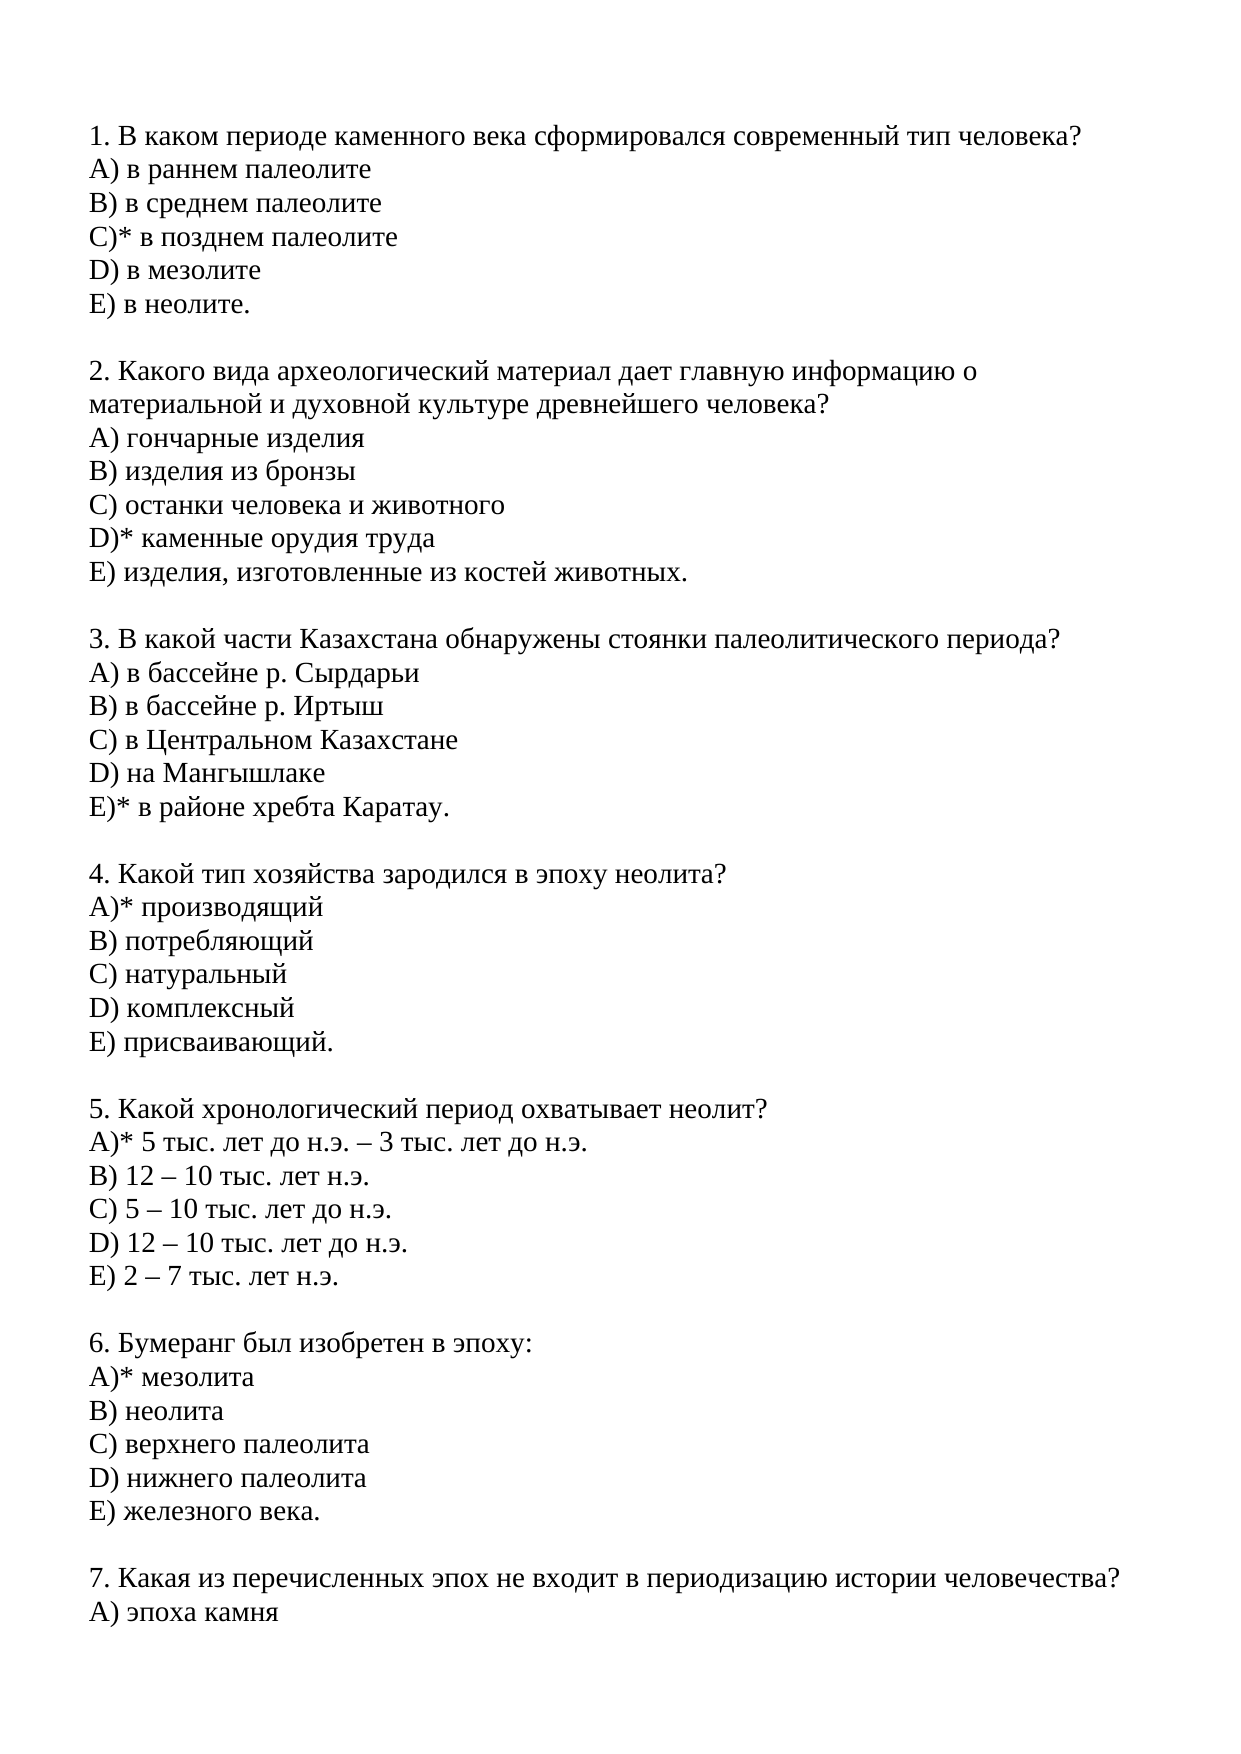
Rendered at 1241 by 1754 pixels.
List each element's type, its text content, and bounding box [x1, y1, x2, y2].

text Е) изделия, изготовленные из костей животных. [88, 554, 1152, 588]
text D)* каменные орудия труда [88, 521, 1152, 554]
text 2. Какого вида археологический материал дает главную информацию о материальной и духовной культуре древнейшего человека? [88, 353, 1152, 420]
text А) гончарные изделия [88, 420, 1152, 453]
list B) в бассейне р. Иртыш [88, 688, 1152, 722]
text E) железного века. [88, 1493, 1152, 1527]
text D) 12 – 10 тыс. лет до н.э. [88, 1225, 1152, 1258]
text C) 5 – 10 тыс. лет до н.э. [88, 1191, 1152, 1225]
text Е) присваивающий. [88, 1024, 1152, 1057]
text 7. Какая из перечисленных эпох не входит в периодизацию истории человечества? [88, 1560, 1152, 1594]
list E)* в районе хребта Каратау. [88, 789, 1152, 822]
text 1. В каком периоде каменного века сформировался современный тип человека? [88, 118, 1152, 152]
text E) 2 – 7 тыс. лет н.э. [88, 1258, 1152, 1292]
text 5. Какой хронологический период охватывает неолит? [88, 1091, 1152, 1124]
list D) на Мангышлаке [88, 755, 1152, 789]
text D) в мезолите [88, 252, 1152, 286]
text В) неолита [88, 1393, 1152, 1426]
text С)* в позднем палеолите [88, 219, 1152, 252]
list 3. В какой части Казахстана обнаружены стоянки палеолитического периода? [88, 621, 1152, 655]
text В) изделия из бронзы [88, 453, 1152, 487]
text C) верхнего палеолита [88, 1426, 1152, 1460]
text A)* мезолита [88, 1359, 1152, 1393]
text В) потребляющий [88, 923, 1152, 957]
text С) останки человека и животного [88, 487, 1152, 521]
text A)* 5 тыс. лет до н.э. – 3 тыс. лет до н.э. [88, 1124, 1152, 1158]
text С) натуральный [88, 957, 1152, 990]
text А) в раннем палеолите [88, 152, 1152, 185]
text А)* производящий [88, 889, 1152, 923]
text B) 12 – 10 тыс. лет н.э. [88, 1158, 1152, 1191]
text Е) в неолите. [88, 286, 1152, 319]
text 4. Какой тип хозяйства зародился в эпоху неолита? [88, 856, 1152, 889]
text А) эпоха камня [88, 1594, 1152, 1627]
text D) нижнего палеолита [88, 1460, 1152, 1493]
text 6. Бумеранг был изобретен в эпоху: [88, 1326, 1152, 1359]
text В) в среднем палеолите [88, 185, 1152, 219]
list C) в Центральном Казахстане [88, 722, 1152, 755]
text D) комплексный [88, 990, 1152, 1024]
list A) в бассейне р. Сырдарьи [88, 655, 1152, 688]
